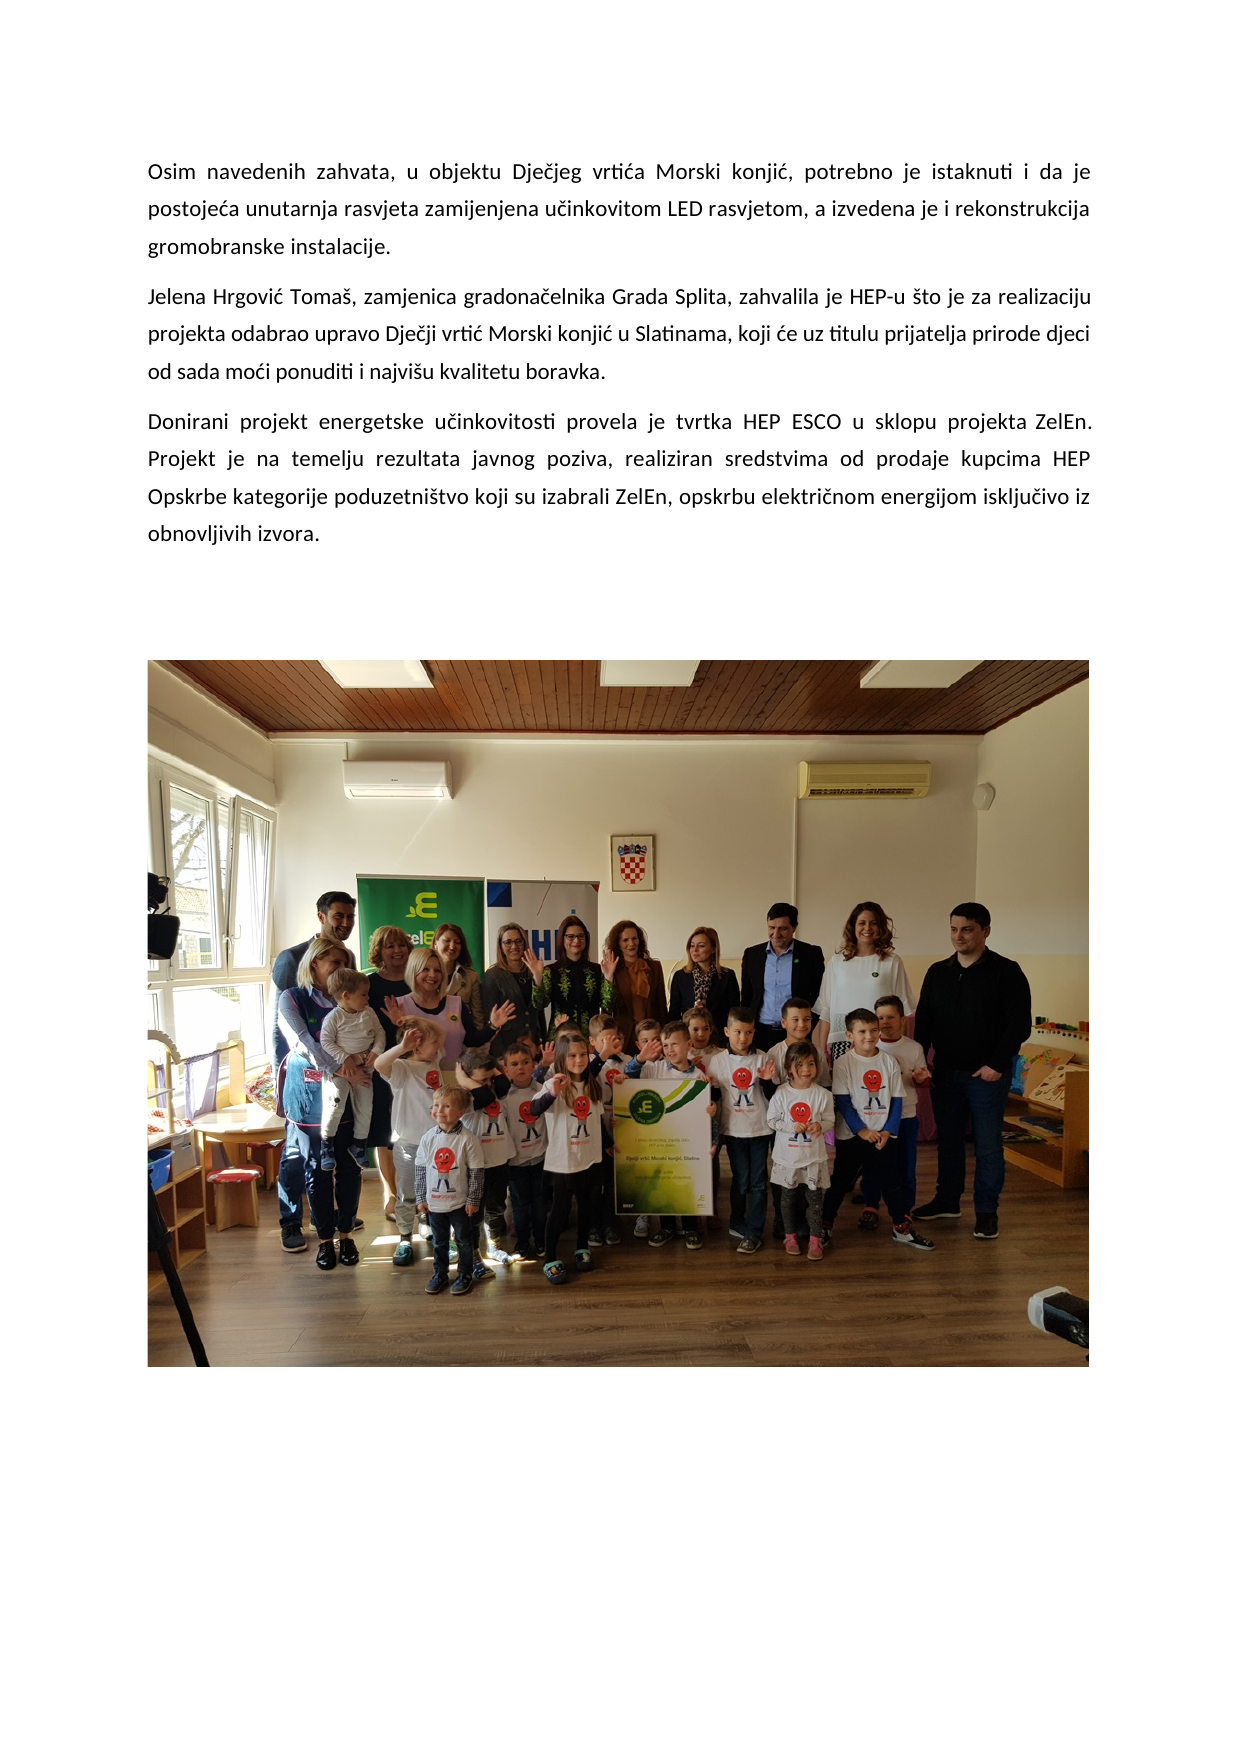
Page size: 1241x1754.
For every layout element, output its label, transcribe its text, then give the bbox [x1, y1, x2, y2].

text Donirani projekt energetske učinkovitosti provela je tvrtka HEP ESCO u sklopu projekta ZelEn. Projekt je na temelju rezultata javnog poziva, realiziran sredstvima od prodaje kupcima HEP Opskrbe kategorije poduzetništvo koji su izabrali ZelEn, opskrbu električnom energijom isključivo iz obnovljivih izvora. [148, 398, 1093, 548]
picture [147, 660, 1089, 1367]
text Jelena Hrgović Tomaš, zamjenica gradonačelnika Grada Splita, zahvalila je HEP-u što je za realizaciju projekta odabrao upravo Dječji vrtić Morski konjić u Slatinama, koji će uz titulu prijatelja prirode djeci od sada moći ponuditi i najvišu kvalitetu boravka. [148, 273, 1093, 385]
text Osim navedenih zahvata, u objektu Dječjeg vrtića Morski konjić, potrebno je istaknuti i da je postojeća unutarnja rasvjeta zamijenjena učinkovitom LED rasvjetom, a izvedena je i rekonstrukcija gromobranske instalacije. [148, 148, 1093, 260]
